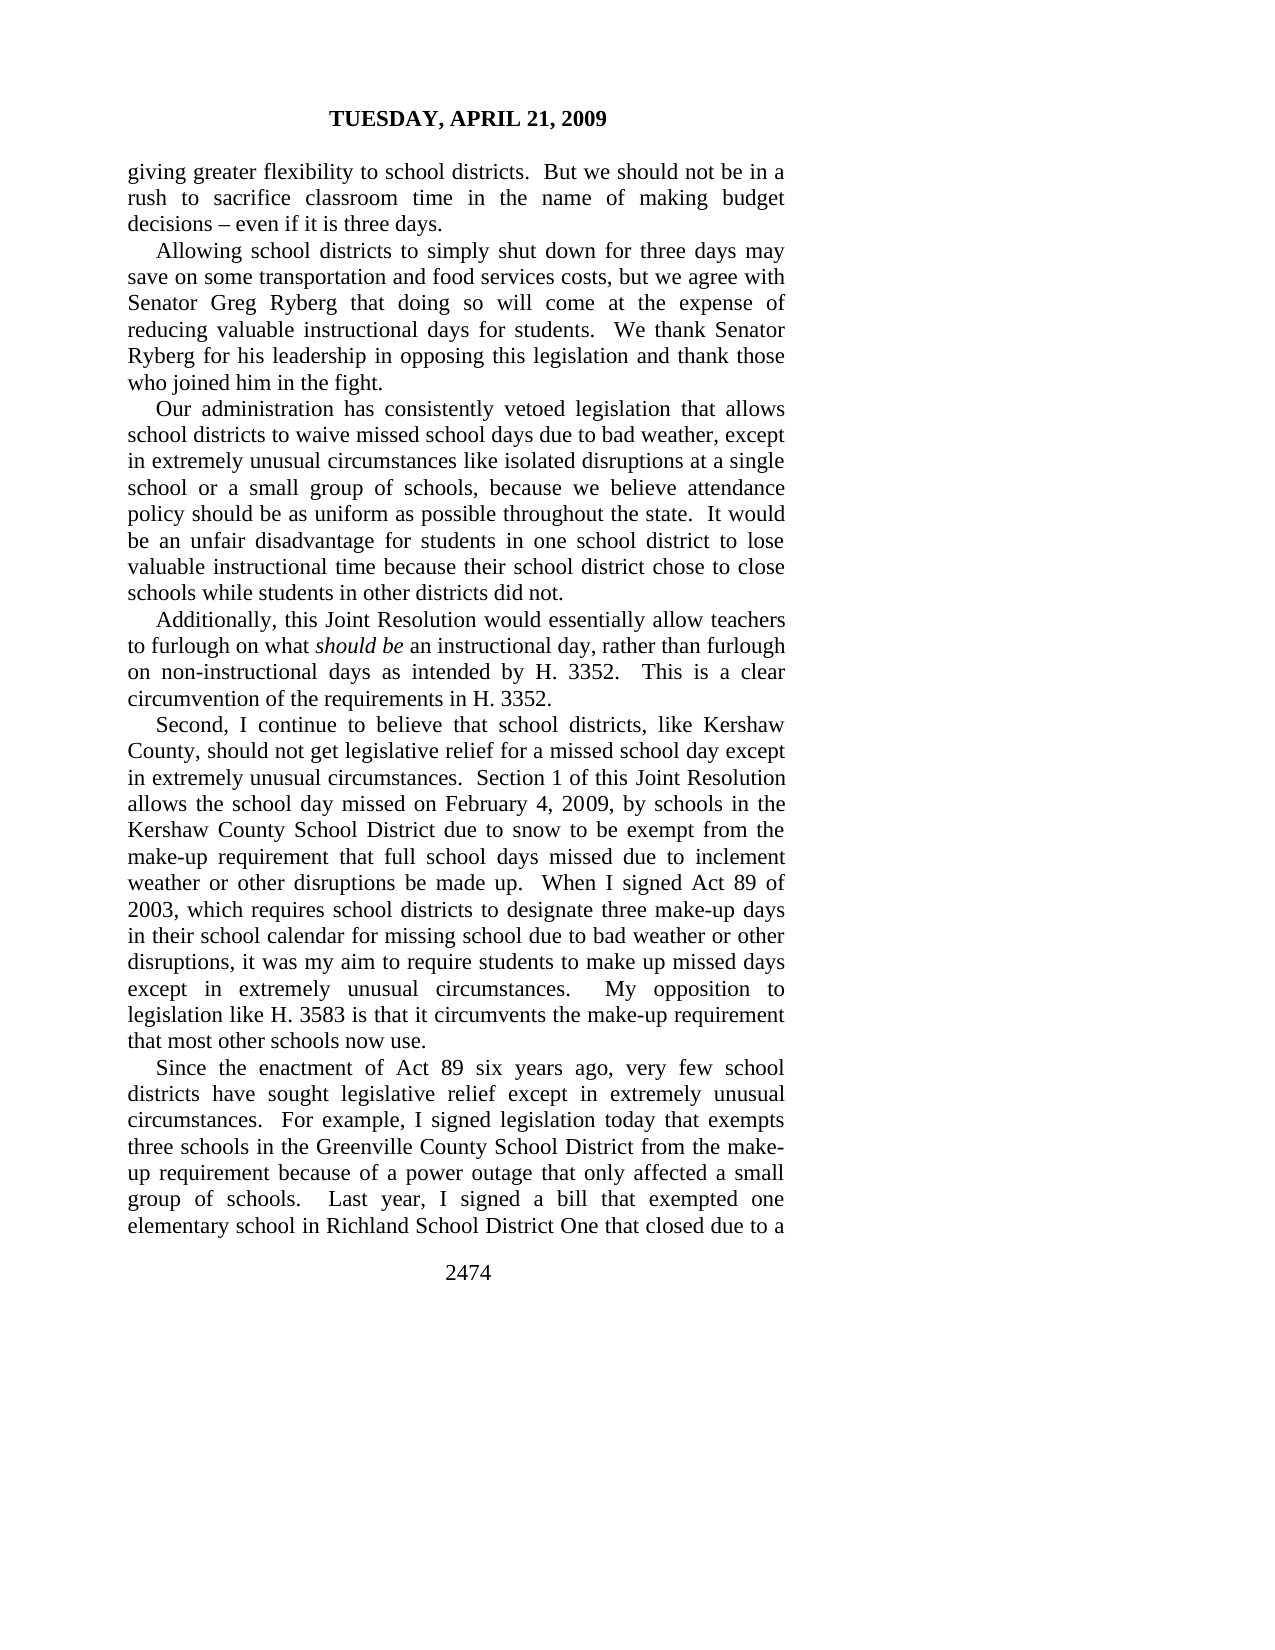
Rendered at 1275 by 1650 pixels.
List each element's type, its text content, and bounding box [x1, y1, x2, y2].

text Our administration has consistently vetoed legislation that allows school districts to waive missed school days due to bad weather, except in extremely unusual circumstances like isolated disruptions at a single school or a small group of schools, because we believe attendance policy should be as uniform as possible throughout the state. It would be an unfair disadvantage for students in one school district to lose valuable instructional time because their school district chose to close schools while students in other districts did not. [127, 395, 786, 606]
text Second, I continue to believe that school districts, like , should not get legislative relief for a missed school day except in extremely unusual circumstances. Section 1 of this Joint Resolution allows the school day missed on February 4, 2009, by schools in the due to snow to be exempt from the make-up requirement that full school days missed due to inclement weather or other disruptions be made up. When I signed Act 89 of 2003, which requires school districts to designate three make-up days in their school calendar for missing school due to bad weather or other disruptions, it was my aim to require students to make up missed days except in extremely unusual circumstances. My opposition to legislation like H. 3583 is that it circumvents the make-up requirement that most other schools now use. [127, 711, 786, 1054]
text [127, 1054, 786, 1238]
text Additionally, this Joint Resolution would essentially allow teachers to furlough on what should be an instructional day, rather than furlough on non-instructional days as intended by H. 3352. This is a clear circumvention of the requirements in H. 3352. [127, 606, 786, 711]
text Allowing school districts to simply shut down for three days may save on some transportation and food services costs, but we agree with Senator Greg Ryberg that doing so will come at the expense of reducing valuable instructional days for students. We thank Senator Ryberg for his leadership in opposing this legislation and thank those who joined him in the fight. [127, 237, 786, 395]
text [127, 158, 786, 237]
